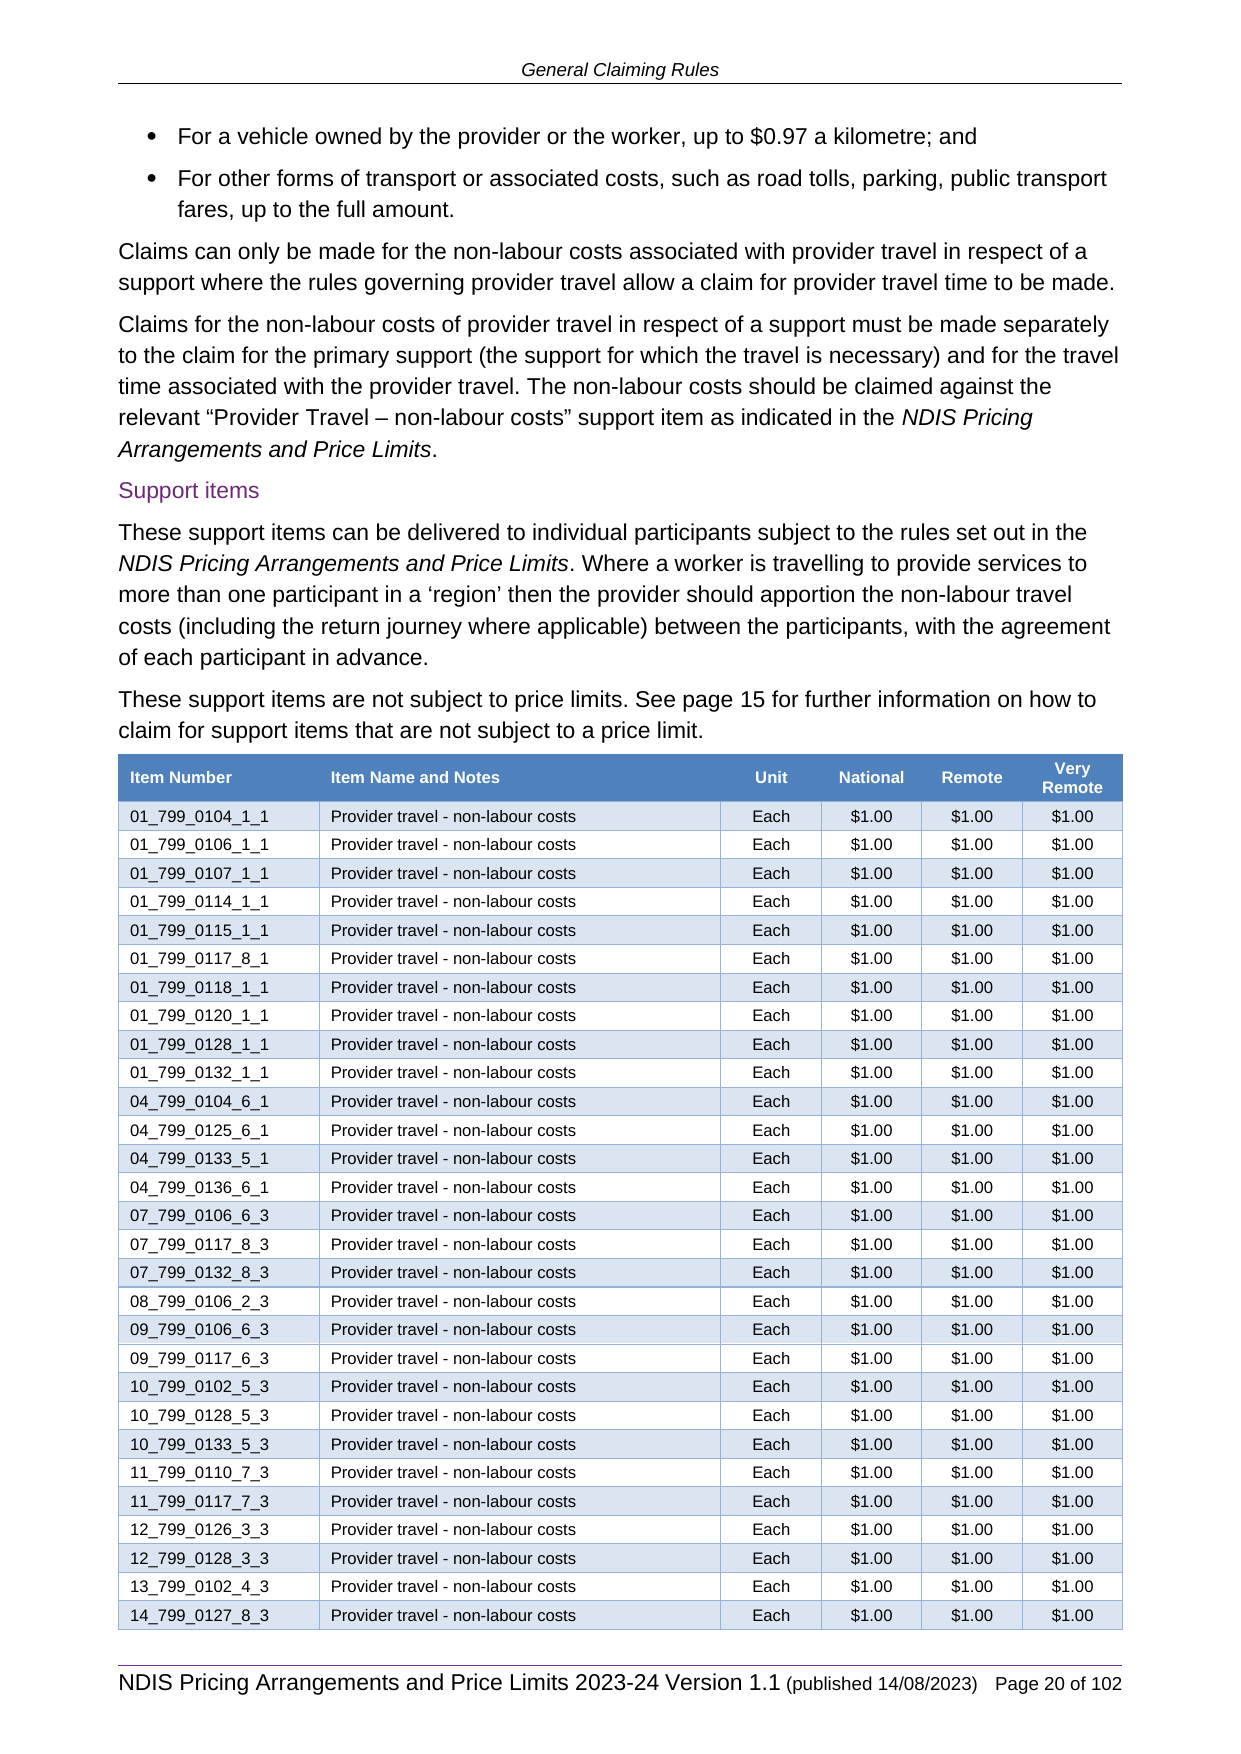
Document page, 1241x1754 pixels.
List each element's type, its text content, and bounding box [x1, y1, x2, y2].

table_cell $1.00 [922, 1316, 1022, 1343]
table_cell $1.00 [1023, 1116, 1122, 1144]
table_cell Provider travel - non-labour costs [320, 1573, 720, 1600]
table_cell $1.00 [1023, 1259, 1122, 1286]
table_cell $1.00 [922, 1088, 1022, 1115]
table_cell Each [721, 1316, 821, 1343]
table_cell Provider travel - non-labour costs [320, 974, 720, 1001]
table_cell 08_799_0106_2_3 [119, 1288, 319, 1315]
table_cell Each [721, 1031, 821, 1058]
table_cell Each [721, 1430, 821, 1458]
table_cell $1.00 [922, 1373, 1022, 1401]
table_cell Provider travel - non-labour costs [320, 1487, 720, 1515]
text These support items are not subject to price limits. See page 15 for further information on how to claim for support items that are not subject to a price limit. [118, 681, 1122, 743]
table_cell Provider travel - non-labour costs [320, 1202, 720, 1229]
table_cell $1.00 [1023, 1345, 1122, 1372]
table_cell 10_799_0102_5_3 [119, 1373, 319, 1401]
table_cell $1.00 [1023, 802, 1122, 830]
table_cell Provider travel - non-labour costs [320, 1173, 720, 1201]
table_cell 01_799_0114_1_1 [119, 888, 319, 915]
table_cell 01_799_0132_1_1 [119, 1059, 319, 1087]
table_cell Each [721, 1002, 821, 1029]
table_cell $1.00 [822, 1516, 921, 1543]
table_cell 01_799_0104_1_1 [119, 802, 319, 830]
table_cell Provider travel - non-labour costs [320, 831, 720, 858]
table_cell $1.00 [922, 1288, 1022, 1315]
table_cell Each [721, 1544, 821, 1572]
table_cell Each [721, 1230, 821, 1258]
table_cell $1.00 [822, 1116, 921, 1144]
table_cell Each [721, 1459, 821, 1486]
table_cell Each [721, 1601, 821, 1629]
table_cell 01_799_0118_1_1 [119, 974, 319, 1001]
table_cell $1.00 [822, 1601, 921, 1629]
table_cell $1.00 [822, 1316, 921, 1343]
table_cell 09_799_0106_6_3 [119, 1316, 319, 1343]
table_cell 01_799_0107_1_1 [119, 859, 319, 887]
table_cell $1.00 [922, 1544, 1022, 1572]
table_header National [822, 755, 921, 801]
table_cell 04_799_0125_6_1 [119, 1116, 319, 1144]
table_cell $1.00 [822, 945, 921, 972]
table_cell $1.00 [1023, 1059, 1122, 1087]
text Claims for the non-labour costs of provider travel in respect of a support must be made separately to the claim for the primary support (the support for which the travel is necessary) and for the travel time associated with the provider travel. The non-labour costs should be claimed against the relevant “Provider Travel – non-labour costs” support item as indicated in the NDIS Pricing Arrangements and Price Limits. [118, 306, 1122, 462]
table_cell 07_799_0106_6_3 [119, 1202, 319, 1229]
table_cell Each [721, 1145, 821, 1172]
table_cell 07_799_0132_8_3 [119, 1259, 319, 1286]
table_cell $1.00 [922, 1145, 1022, 1172]
table_cell $1.00 [922, 888, 1022, 915]
table_cell $1.00 [1023, 1288, 1122, 1315]
table_cell Each [721, 831, 821, 858]
table_cell Each [721, 1288, 821, 1315]
table_cell $1.00 [922, 1459, 1022, 1486]
table_cell $1.00 [822, 831, 921, 858]
table_cell $1.00 [1023, 1487, 1122, 1515]
table_cell $1.00 [822, 1373, 921, 1401]
table_cell $1.00 [922, 1031, 1022, 1058]
table_cell $1.00 [822, 1544, 921, 1572]
table_cell Each [721, 1402, 821, 1429]
subtitle Support items [118, 472, 1122, 503]
table_header Unit [721, 755, 821, 801]
table_cell Provider travel - non-labour costs [320, 916, 720, 944]
table_cell $1.00 [822, 974, 921, 1001]
table_cell $1.00 [922, 831, 1022, 858]
table_cell Each [721, 916, 821, 944]
table_cell 12_799_0128_3_3 [119, 1544, 319, 1572]
table_cell Provider travel - non-labour costs [320, 1002, 720, 1029]
text These support items can be delivered to individual participants subject to the rules set out in the NDIS Pricing Arrangements and Price Limits. Where a worker is travelling to provide services to more than one participant in a ‘region’ then the provider should apportion the non-labour travel costs (including the return journey where applicable) between the participants, with the agreement of each participant in advance. [118, 514, 1122, 670]
table_cell Provider travel - non-labour costs [320, 1430, 720, 1458]
table_cell $1.00 [1023, 1601, 1122, 1629]
table_cell Each [721, 1516, 821, 1543]
table_cell Each [721, 1173, 821, 1201]
table_cell Provider travel - non-labour costs [320, 1516, 720, 1543]
table_cell $1.00 [922, 1487, 1022, 1515]
table_cell $1.00 [822, 1430, 921, 1458]
table_cell $1.00 [822, 1002, 921, 1029]
table_cell Provider travel - non-labour costs [320, 1116, 720, 1144]
table_cell $1.00 [922, 1516, 1022, 1543]
table_cell Each [721, 1259, 821, 1286]
table_cell Provider travel - non-labour costs [320, 1402, 720, 1429]
table_cell $1.00 [922, 1059, 1022, 1087]
table_cell Provider travel - non-labour costs [320, 1459, 720, 1486]
table_cell 11_799_0110_7_3 [119, 1459, 319, 1486]
table_cell $1.00 [822, 1487, 921, 1515]
table_cell Provider travel - non-labour costs [320, 945, 720, 972]
table_cell 01_799_0128_1_1 [119, 1031, 319, 1058]
table_cell $1.00 [1023, 859, 1122, 887]
table_cell $1.00 [922, 1116, 1022, 1144]
table_cell $1.00 [922, 802, 1022, 830]
table_header Very Remote [1023, 755, 1122, 801]
table_cell 10_799_0133_5_3 [119, 1430, 319, 1458]
table_cell Provider travel - non-labour costs [320, 1230, 720, 1258]
table_cell $1.00 [1023, 1088, 1122, 1115]
table_cell $1.00 [1023, 1316, 1122, 1343]
table_cell $1.00 [1023, 1145, 1122, 1172]
table_cell 12_799_0126_3_3 [119, 1516, 319, 1543]
table_cell Provider travel - non-labour costs [320, 1345, 720, 1372]
table_cell $1.00 [922, 1259, 1022, 1286]
table_cell 04_799_0136_6_1 [119, 1173, 319, 1201]
table_cell Provider travel - non-labour costs [320, 859, 720, 887]
table_cell 14_799_0127_8_3 [119, 1601, 319, 1629]
table_cell Each [721, 802, 821, 830]
table_cell $1.00 [1023, 1544, 1122, 1572]
table_cell $1.00 [822, 1059, 921, 1087]
table_cell $1.00 [922, 1345, 1022, 1372]
table_cell Each [721, 1059, 821, 1087]
table_cell Each [721, 945, 821, 972]
table_cell 04_799_0104_6_1 [119, 1088, 319, 1115]
table_cell Provider travel - non-labour costs [320, 1288, 720, 1315]
table_cell $1.00 [1023, 1202, 1122, 1229]
table_cell 13_799_0102_4_3 [119, 1573, 319, 1600]
table_cell Provider travel - non-labour costs [320, 1145, 720, 1172]
table_cell $1.00 [1023, 1402, 1122, 1429]
table_cell Provider travel - non-labour costs [320, 1544, 720, 1572]
table_cell Provider travel - non-labour costs [320, 1601, 720, 1629]
table_cell $1.00 [822, 1173, 921, 1201]
table_cell $1.00 [822, 1145, 921, 1172]
table_cell $1.00 [1023, 1373, 1122, 1401]
text For a vehicle owned by the provider or the worker, up to $0.97 a kilometre; and [148, 118, 1122, 149]
table_cell 09_799_0117_6_3 [119, 1345, 319, 1372]
table_cell $1.00 [922, 1573, 1022, 1600]
table_cell Each [721, 1116, 821, 1144]
table_header Item Number [119, 755, 319, 801]
table_cell $1.00 [822, 916, 921, 944]
table_cell $1.00 [922, 859, 1022, 887]
table_header Item Name and Notes [320, 755, 720, 801]
table_cell $1.00 [822, 1402, 921, 1429]
table_cell $1.00 [822, 1259, 921, 1286]
table_cell $1.00 [922, 1230, 1022, 1258]
table_cell 01_799_0117_8_1 [119, 945, 319, 972]
table_cell Each [721, 1487, 821, 1515]
table_cell Each [721, 1202, 821, 1229]
table_cell $1.00 [1023, 916, 1122, 944]
table_cell $1.00 [922, 916, 1022, 944]
table_cell 01_799_0106_1_1 [119, 831, 319, 858]
table_cell 11_799_0117_7_3 [119, 1487, 319, 1515]
table_cell $1.00 [1023, 1459, 1122, 1486]
table_cell 04_799_0133_5_1 [119, 1145, 319, 1172]
table_cell Each [721, 859, 821, 887]
table_cell Provider travel - non-labour costs [320, 1088, 720, 1115]
table_cell $1.00 [822, 1202, 921, 1229]
text For other forms of transport or associated costs, such as road tolls, parking, public transport fares, up to the full amount. [148, 160, 1122, 222]
table_cell Provider travel - non-labour costs [320, 1059, 720, 1087]
table_cell Each [721, 1088, 821, 1115]
table_cell $1.00 [1023, 1573, 1122, 1600]
table_cell $1.00 [922, 974, 1022, 1001]
table_cell $1.00 [822, 859, 921, 887]
table_cell Provider travel - non-labour costs [320, 888, 720, 915]
table_cell 01_799_0120_1_1 [119, 1002, 319, 1029]
text Claims can only be made for the non-labour costs associated with provider travel in respect of a support where the rules governing provider travel allow a claim for provider travel time to be made. [118, 233, 1122, 295]
table_cell Each [721, 1373, 821, 1401]
table_cell $1.00 [822, 1031, 921, 1058]
table_cell $1.00 [1023, 831, 1122, 858]
table_cell $1.00 [1023, 945, 1122, 972]
table_cell $1.00 [822, 1088, 921, 1115]
table_cell $1.00 [922, 1430, 1022, 1458]
table_cell Each [721, 888, 821, 915]
table_cell Provider travel - non-labour costs [320, 1259, 720, 1286]
table_cell $1.00 [922, 1173, 1022, 1201]
table_cell $1.00 [1023, 1230, 1122, 1258]
table_cell 01_799_0115_1_1 [119, 916, 319, 944]
table_cell $1.00 [922, 1402, 1022, 1429]
table_cell Each [721, 1345, 821, 1372]
table_cell $1.00 [822, 1230, 921, 1258]
table_cell $1.00 [822, 1288, 921, 1315]
table_cell $1.00 [822, 1345, 921, 1372]
table_cell $1.00 [1023, 1173, 1122, 1201]
table_cell $1.00 [822, 802, 921, 830]
table_cell Provider travel - non-labour costs [320, 802, 720, 830]
table_cell $1.00 [1023, 1516, 1122, 1543]
table_cell Provider travel - non-labour costs [320, 1373, 720, 1401]
table_cell $1.00 [822, 1573, 921, 1600]
table_cell $1.00 [1023, 888, 1122, 915]
table_cell 07_799_0117_8_3 [119, 1230, 319, 1258]
table_cell 10_799_0128_5_3 [119, 1402, 319, 1429]
table_cell Provider travel - non-labour costs [320, 1031, 720, 1058]
table_header Remote [922, 755, 1022, 801]
table_cell $1.00 [1023, 974, 1122, 1001]
table_cell $1.00 [1023, 1430, 1122, 1458]
table_cell Each [721, 1573, 821, 1600]
table_cell $1.00 [1023, 1031, 1122, 1058]
table_cell $1.00 [922, 945, 1022, 972]
table_cell $1.00 [922, 1202, 1022, 1229]
table_cell Each [721, 974, 821, 1001]
table_cell $1.00 [1023, 1002, 1122, 1029]
table_cell $1.00 [822, 888, 921, 915]
table_cell $1.00 [922, 1002, 1022, 1029]
table_cell $1.00 [822, 1459, 921, 1486]
table_cell $1.00 [922, 1601, 1022, 1629]
table_cell Provider travel - non-labour costs [320, 1316, 720, 1343]
